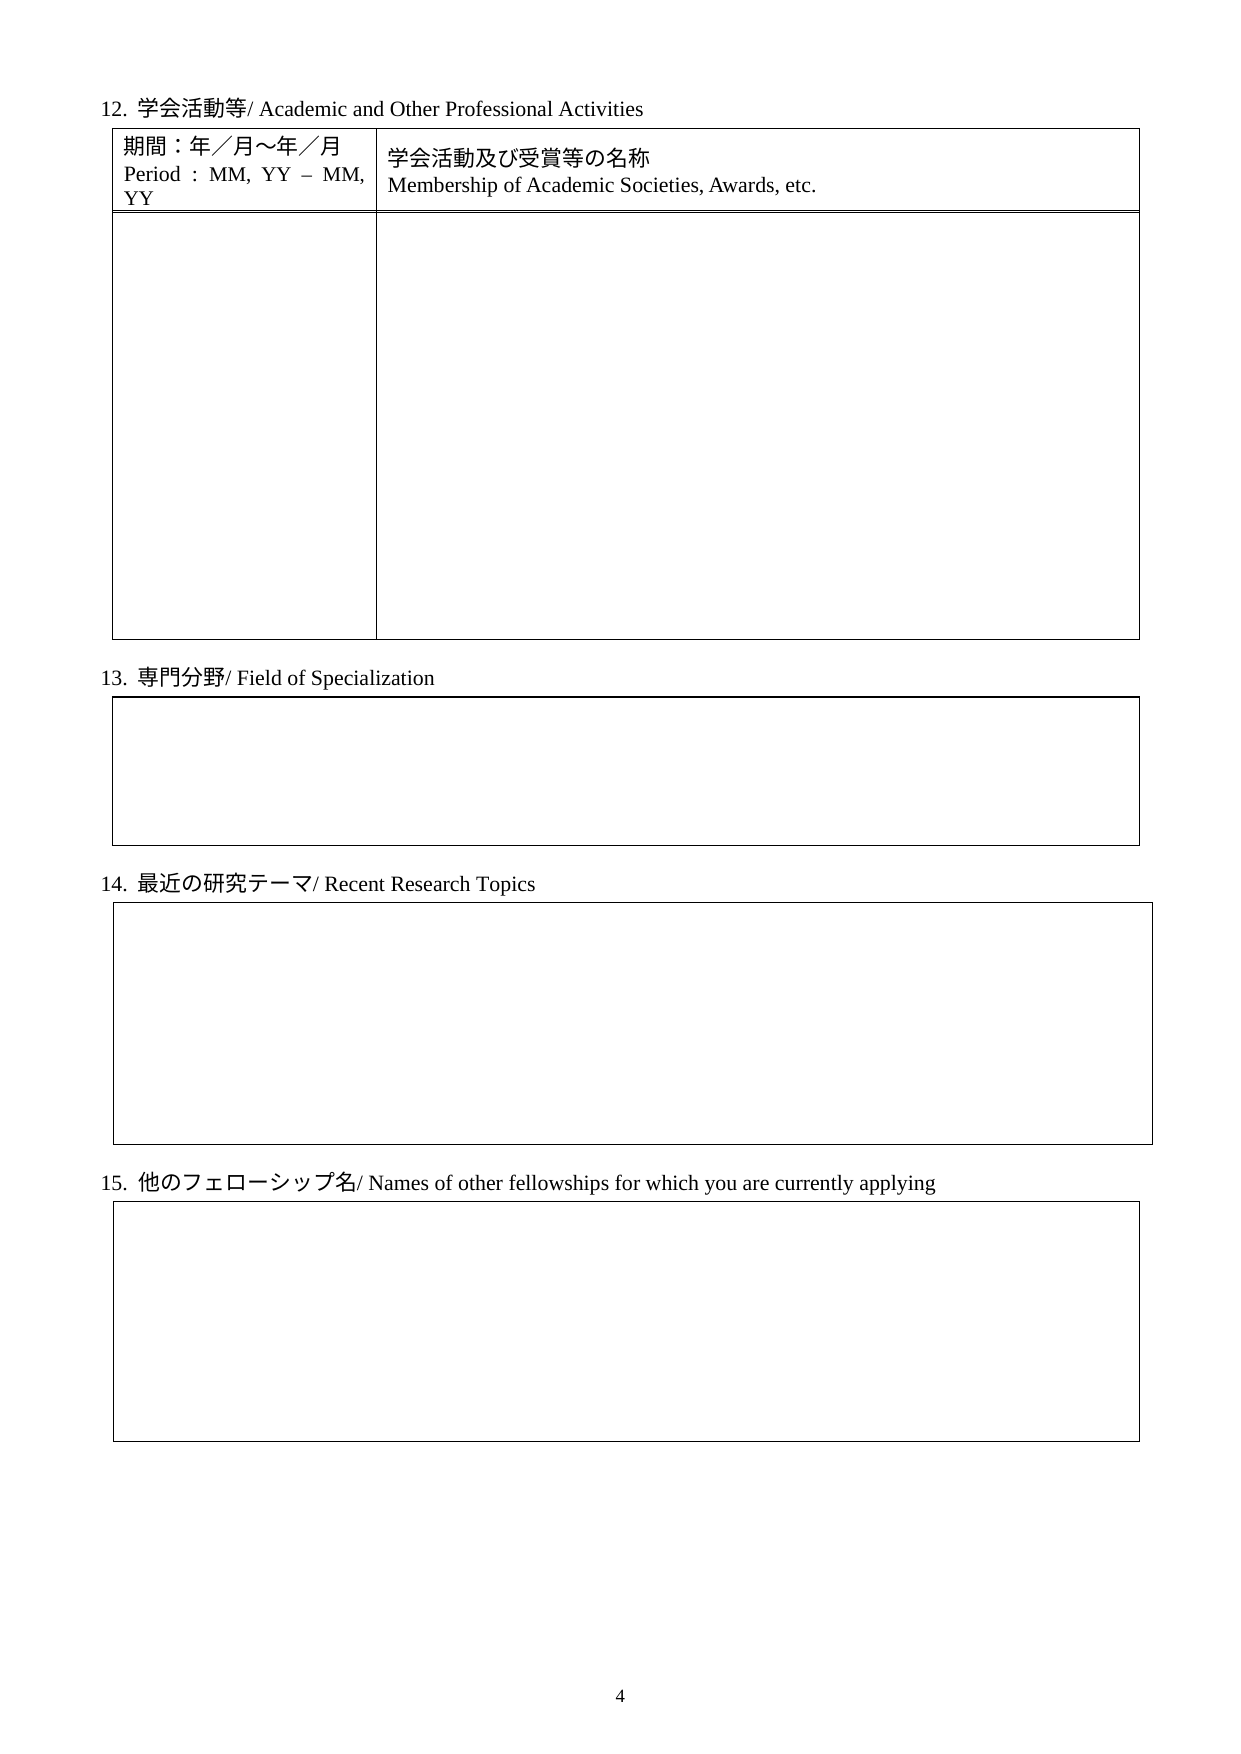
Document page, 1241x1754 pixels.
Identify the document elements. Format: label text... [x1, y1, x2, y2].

list 専門分野/ Field of Specialization [100, 660, 1140, 691]
list 他のフェローシップ名/ Names of other fellowships for which you are currently applying [100, 1164, 1140, 1196]
table_cell [113, 213, 376, 639]
table_header [114, 1202, 1139, 1441]
table_cell [377, 213, 1139, 639]
table_header [113, 698, 1139, 844]
table_header 期間：年／月～年／月 Period : MM, YY – MM, YY [113, 129, 376, 210]
list 最近の研究テーマ/ Recent Research Topics [100, 866, 1140, 897]
table_header [114, 903, 1152, 1143]
list 学会活動等/ Academic and Other Professional Activities [100, 91, 1140, 123]
table_header 学会活動及び受賞等の名称 Membership of Academic Societies, Awards, etc. [377, 129, 1139, 210]
